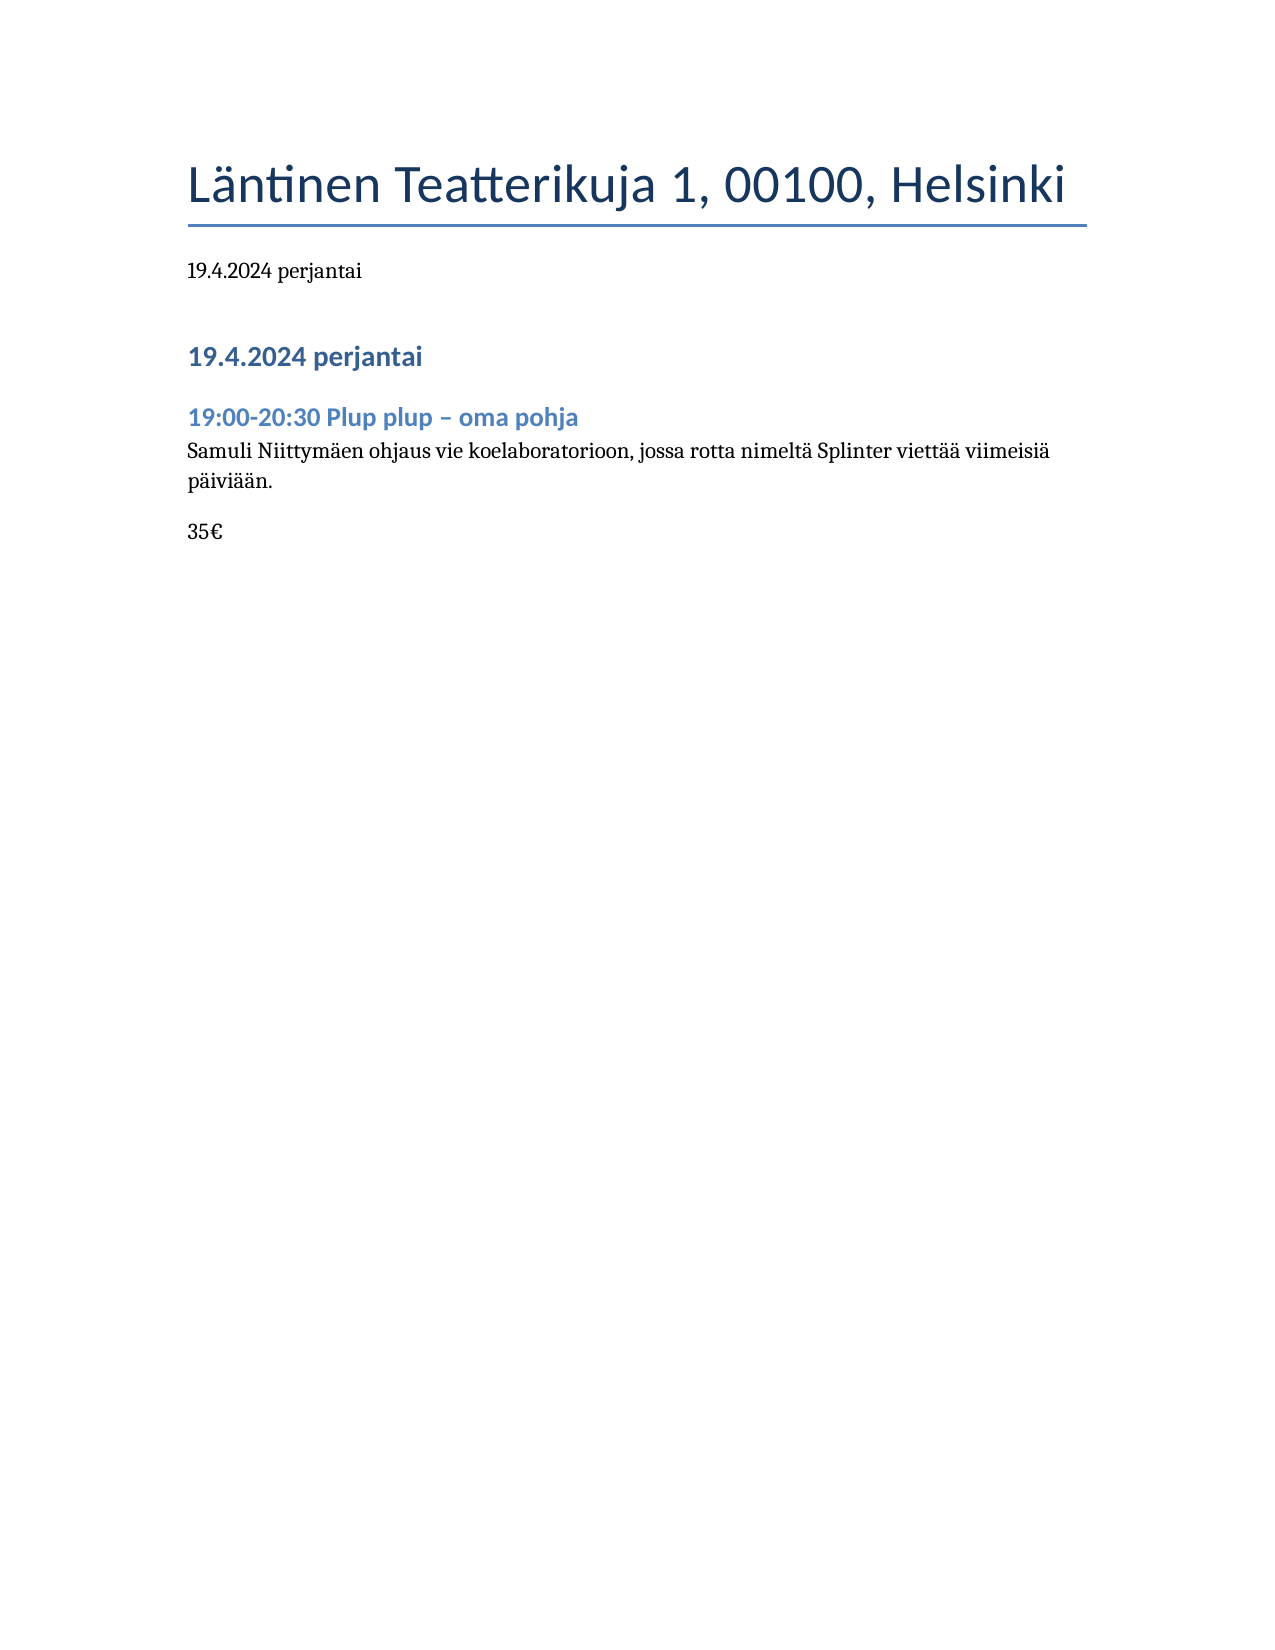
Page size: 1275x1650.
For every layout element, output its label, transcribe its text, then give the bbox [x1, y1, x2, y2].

text Samuli Niittymäen ohjaus vie koelaboratorioon, jossa rotta nimeltä Splinter viettää viimeisiä päiviään. [187, 438, 1087, 494]
subtitle 19:00-20:30 Plup plup ‒ oma pohja [187, 400, 1087, 433]
text 19.4.2024 perjantai [187, 258, 1087, 284]
title Läntinen Teatterikuja 1, 00100, Helsinki [187, 150, 1087, 227]
subtitle 19.4.2024 perjantai [187, 338, 1087, 374]
text 35€ [187, 519, 1087, 545]
